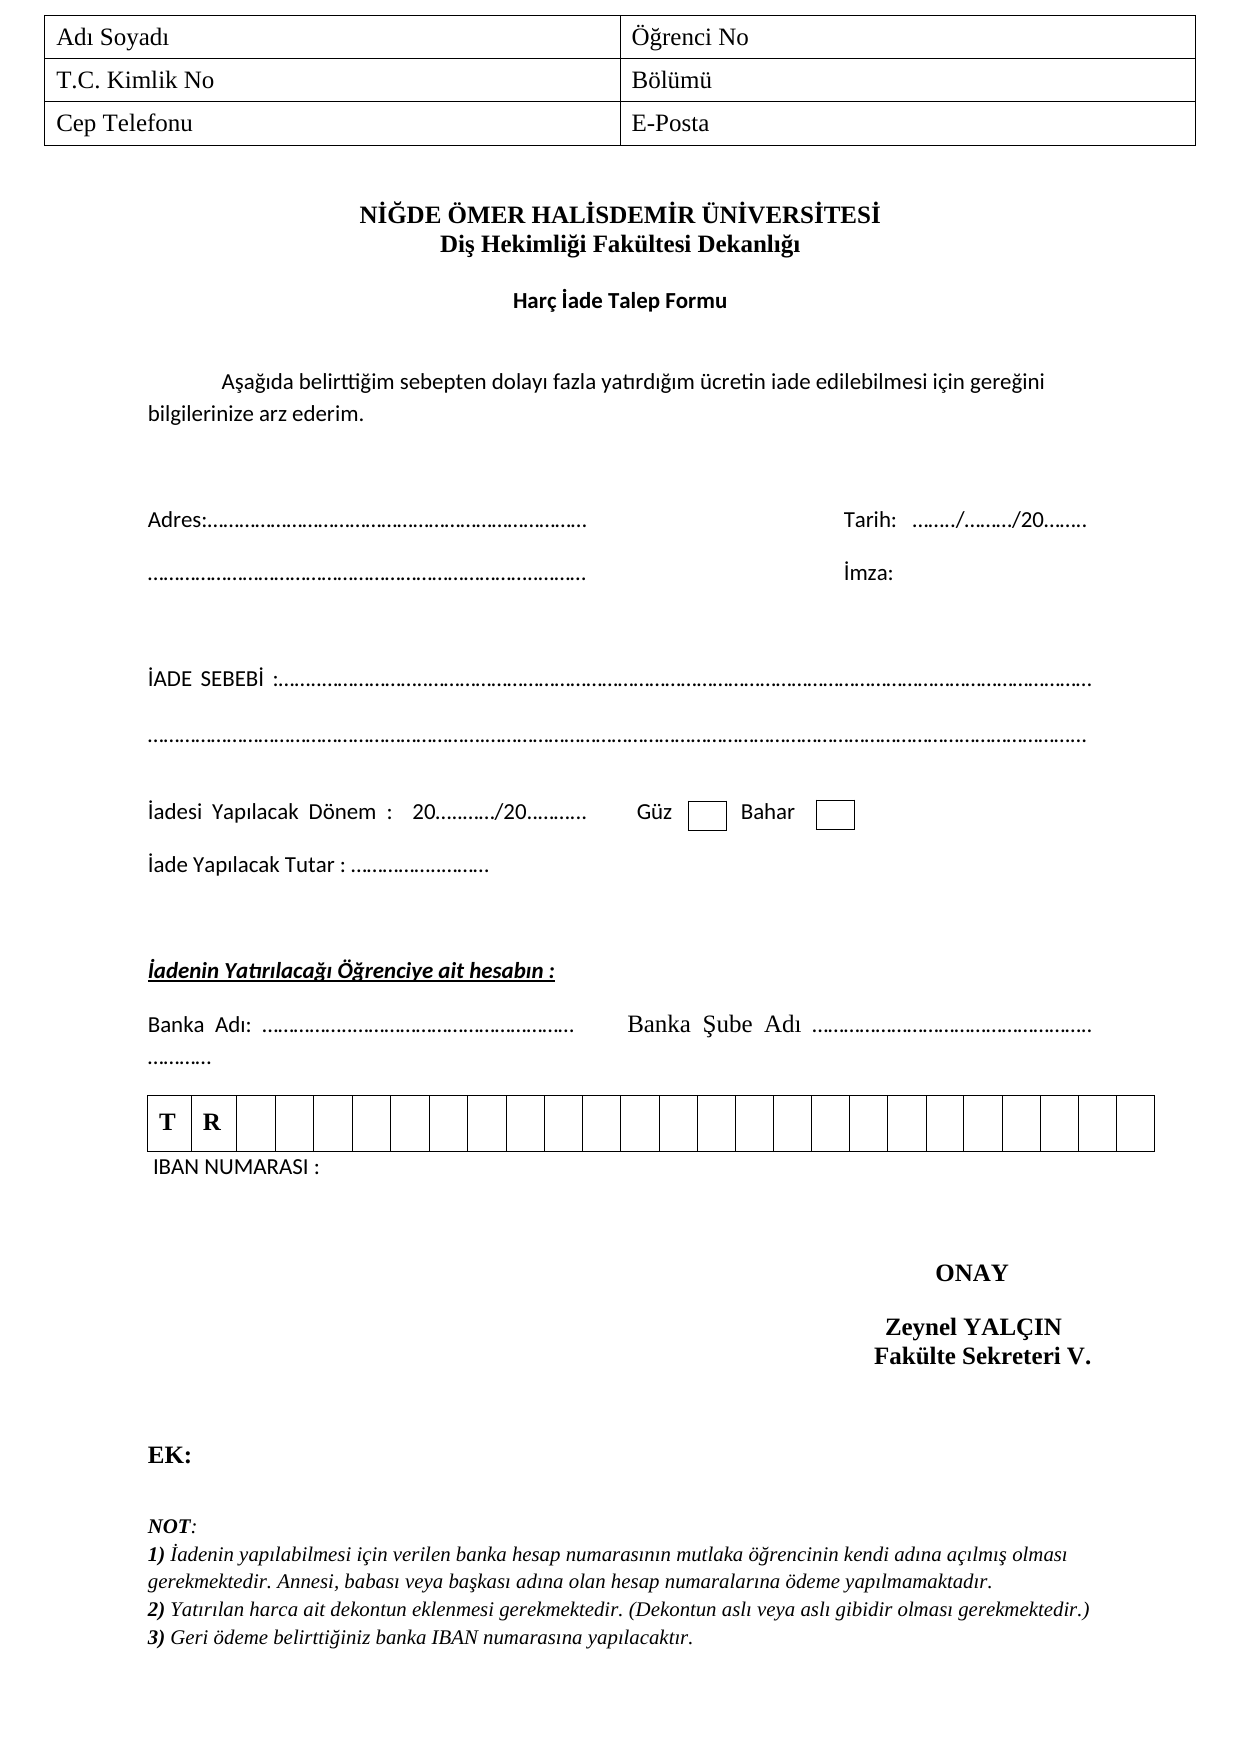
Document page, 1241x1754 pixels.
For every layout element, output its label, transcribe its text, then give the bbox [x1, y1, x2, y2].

text NİĞDE ÖMER HALİSDEMİR ÜNİVERSİTESİ [148, 200, 1093, 229]
table_header [689, 802, 726, 830]
table_cell Bölümü [621, 59, 1195, 101]
table_header [850, 1096, 887, 1151]
table_header [276, 1096, 313, 1151]
text Zeynel YALÇIN [148, 1312, 1093, 1341]
text Harç İade Talep Formu [148, 286, 1093, 314]
table_header [237, 1096, 275, 1151]
table_header [774, 1096, 811, 1151]
table_header [507, 1096, 544, 1151]
table_header [660, 1096, 697, 1151]
text İade Yapılacak Tutar : ……………..……… [148, 850, 1093, 878]
text ONAY [811, 1258, 1093, 1287]
text İadenin Yatırılacağı Öğrenciye ait hesabın : [148, 956, 1093, 984]
table_header [545, 1096, 582, 1151]
text Aşağıda belirttiğim sebepten dolayı fazla yatırdığım ücretin iade edilebilmesi için gereğini bilgilerinize arz ederim. [148, 367, 1093, 427]
table_header [1117, 1096, 1154, 1151]
table_header [812, 1096, 849, 1151]
table_header Adı Soyadı [45, 16, 620, 58]
text Fakülte Sekreteri V. [148, 1341, 1093, 1369]
text EK: [148, 1440, 1093, 1468]
table_header [621, 1096, 659, 1151]
table_cell Cep Telefonu [45, 102, 620, 145]
text Adres:……………………………………………………………… Tarih: ……../………/20…….. [148, 505, 1093, 533]
table_header [736, 1096, 773, 1151]
text ………………………………………………………………..……… İmza: [148, 558, 1093, 586]
table_cell E-Posta [621, 102, 1195, 145]
table_header [1003, 1096, 1040, 1151]
table_header [583, 1096, 620, 1151]
text Banka Adı: ……………..…………………………………… Banka Şube Adı ……………………………………………..………… [148, 1009, 1093, 1070]
text Diş Hekimliği Fakültesi Dekanlığı [148, 229, 1093, 258]
table_header T [148, 1096, 191, 1151]
table_cell T.C. Kimlik No [45, 59, 620, 101]
table_header [1079, 1096, 1116, 1151]
text İadesi Yapılacak Dönem : 20…..……/20..……... Güz Bahar [148, 797, 1093, 825]
table_header [927, 1096, 963, 1151]
table_header [391, 1096, 429, 1151]
table_header R [192, 1096, 236, 1151]
text IBAN NUMARASI : [148, 1152, 1093, 1180]
table_header [314, 1096, 352, 1151]
table_header [1041, 1096, 1078, 1151]
table_header [964, 1096, 1002, 1151]
table_header [698, 1096, 735, 1151]
table_header [353, 1096, 390, 1151]
table_header [817, 801, 854, 829]
table_header Öğrenci No [621, 16, 1195, 58]
table_header [468, 1096, 506, 1151]
table_header [888, 1096, 926, 1151]
text İADE SEBEBİ :……..………………..……………………………………………………………………………………………………………… ……………………………………………………….…………………………………………………………………………………………………... [148, 664, 1093, 748]
table_header [430, 1096, 467, 1151]
